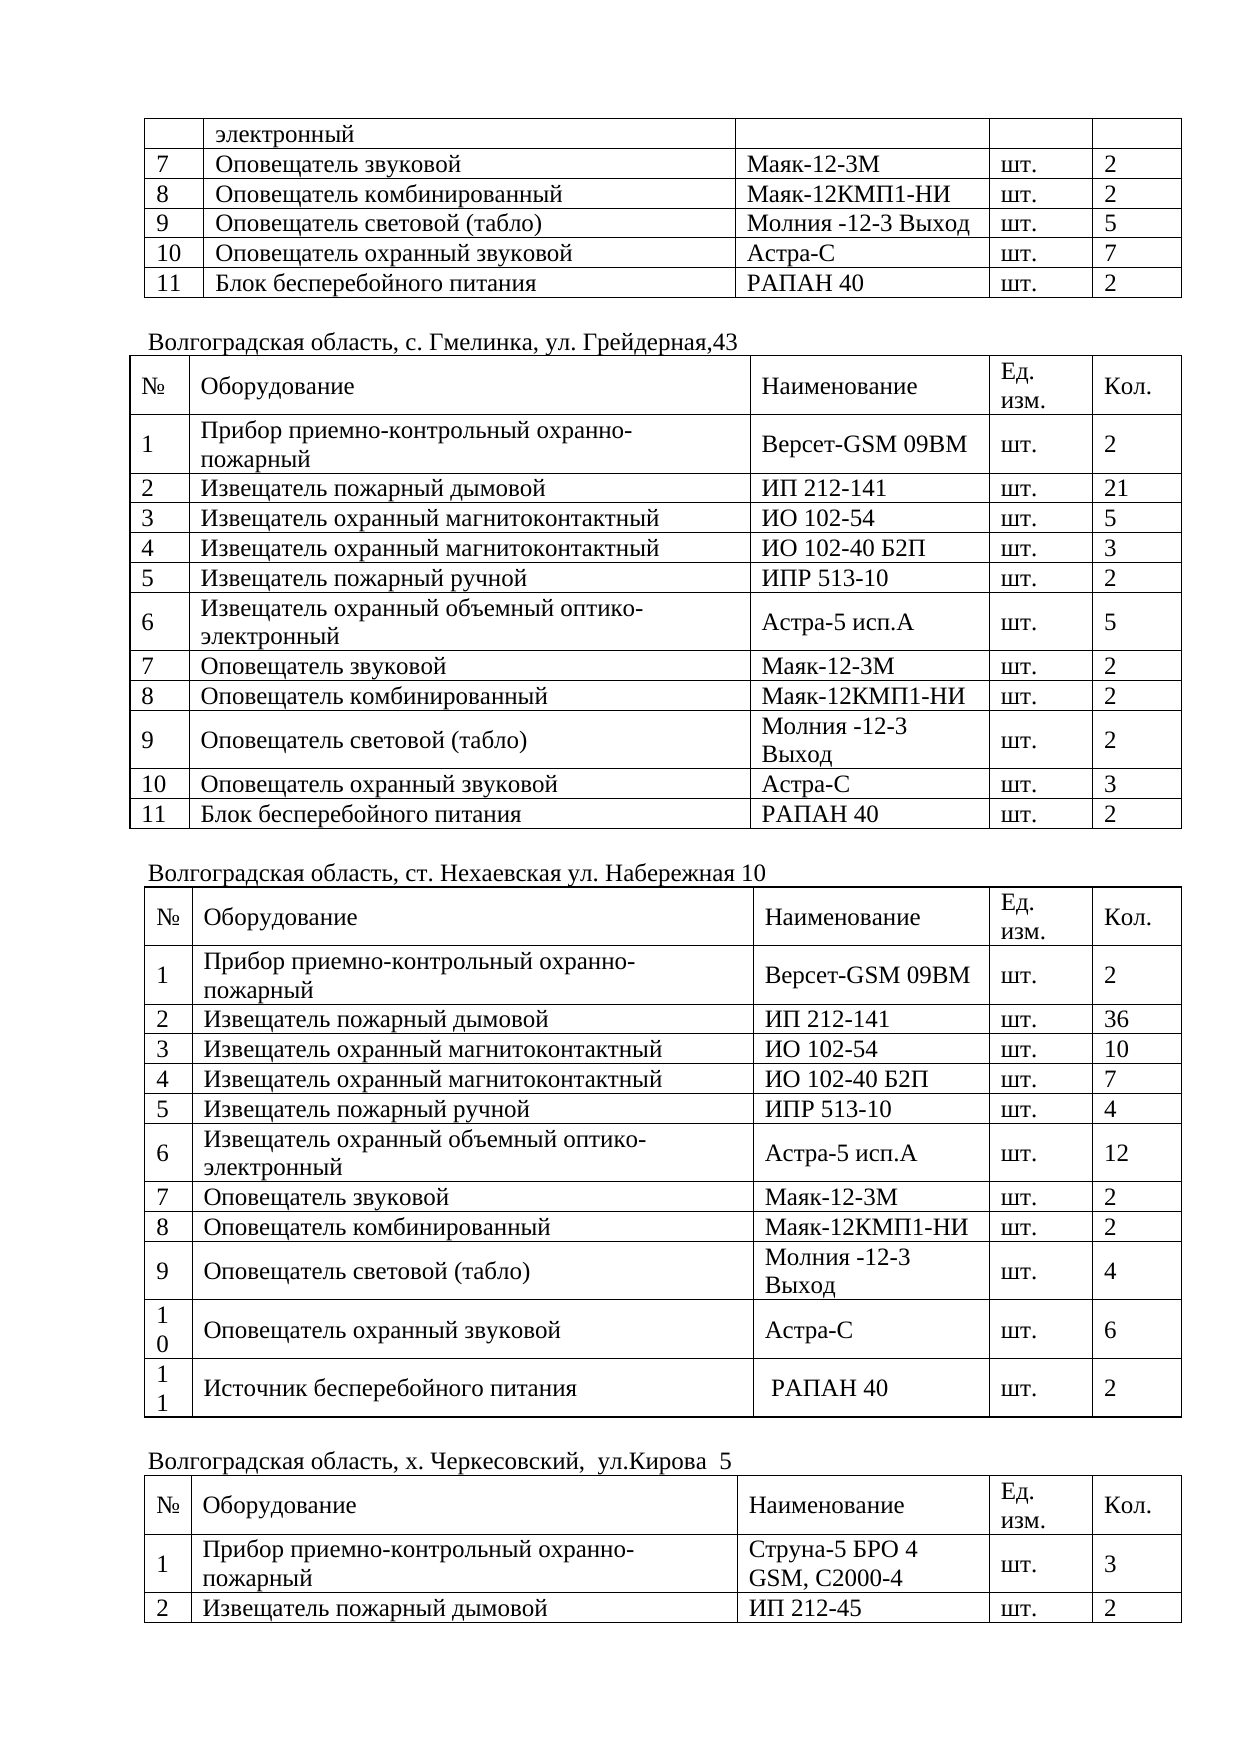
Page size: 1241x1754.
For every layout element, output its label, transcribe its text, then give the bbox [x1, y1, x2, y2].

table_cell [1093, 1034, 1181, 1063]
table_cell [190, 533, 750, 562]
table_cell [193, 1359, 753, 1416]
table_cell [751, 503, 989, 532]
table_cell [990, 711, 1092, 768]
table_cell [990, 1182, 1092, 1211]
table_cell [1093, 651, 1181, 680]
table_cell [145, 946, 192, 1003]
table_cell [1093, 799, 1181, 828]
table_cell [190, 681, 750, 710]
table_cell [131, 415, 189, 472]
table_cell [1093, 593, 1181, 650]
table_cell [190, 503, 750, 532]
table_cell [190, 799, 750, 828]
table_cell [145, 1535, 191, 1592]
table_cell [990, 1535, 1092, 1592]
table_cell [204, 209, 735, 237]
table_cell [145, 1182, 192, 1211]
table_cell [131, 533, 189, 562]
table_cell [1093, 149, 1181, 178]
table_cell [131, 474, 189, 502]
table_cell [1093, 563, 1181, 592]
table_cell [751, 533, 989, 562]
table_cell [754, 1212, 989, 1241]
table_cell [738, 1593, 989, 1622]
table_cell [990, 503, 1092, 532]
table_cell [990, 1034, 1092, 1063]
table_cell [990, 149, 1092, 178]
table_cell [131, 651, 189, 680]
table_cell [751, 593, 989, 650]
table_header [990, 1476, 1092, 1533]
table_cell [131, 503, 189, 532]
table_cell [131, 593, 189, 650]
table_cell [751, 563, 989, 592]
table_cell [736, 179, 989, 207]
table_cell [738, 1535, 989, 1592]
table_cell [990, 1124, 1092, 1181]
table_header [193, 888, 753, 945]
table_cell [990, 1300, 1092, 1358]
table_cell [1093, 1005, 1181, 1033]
text Волгоградская область, ст. Нехаевская ул. Набережная 10 [148, 858, 1152, 886]
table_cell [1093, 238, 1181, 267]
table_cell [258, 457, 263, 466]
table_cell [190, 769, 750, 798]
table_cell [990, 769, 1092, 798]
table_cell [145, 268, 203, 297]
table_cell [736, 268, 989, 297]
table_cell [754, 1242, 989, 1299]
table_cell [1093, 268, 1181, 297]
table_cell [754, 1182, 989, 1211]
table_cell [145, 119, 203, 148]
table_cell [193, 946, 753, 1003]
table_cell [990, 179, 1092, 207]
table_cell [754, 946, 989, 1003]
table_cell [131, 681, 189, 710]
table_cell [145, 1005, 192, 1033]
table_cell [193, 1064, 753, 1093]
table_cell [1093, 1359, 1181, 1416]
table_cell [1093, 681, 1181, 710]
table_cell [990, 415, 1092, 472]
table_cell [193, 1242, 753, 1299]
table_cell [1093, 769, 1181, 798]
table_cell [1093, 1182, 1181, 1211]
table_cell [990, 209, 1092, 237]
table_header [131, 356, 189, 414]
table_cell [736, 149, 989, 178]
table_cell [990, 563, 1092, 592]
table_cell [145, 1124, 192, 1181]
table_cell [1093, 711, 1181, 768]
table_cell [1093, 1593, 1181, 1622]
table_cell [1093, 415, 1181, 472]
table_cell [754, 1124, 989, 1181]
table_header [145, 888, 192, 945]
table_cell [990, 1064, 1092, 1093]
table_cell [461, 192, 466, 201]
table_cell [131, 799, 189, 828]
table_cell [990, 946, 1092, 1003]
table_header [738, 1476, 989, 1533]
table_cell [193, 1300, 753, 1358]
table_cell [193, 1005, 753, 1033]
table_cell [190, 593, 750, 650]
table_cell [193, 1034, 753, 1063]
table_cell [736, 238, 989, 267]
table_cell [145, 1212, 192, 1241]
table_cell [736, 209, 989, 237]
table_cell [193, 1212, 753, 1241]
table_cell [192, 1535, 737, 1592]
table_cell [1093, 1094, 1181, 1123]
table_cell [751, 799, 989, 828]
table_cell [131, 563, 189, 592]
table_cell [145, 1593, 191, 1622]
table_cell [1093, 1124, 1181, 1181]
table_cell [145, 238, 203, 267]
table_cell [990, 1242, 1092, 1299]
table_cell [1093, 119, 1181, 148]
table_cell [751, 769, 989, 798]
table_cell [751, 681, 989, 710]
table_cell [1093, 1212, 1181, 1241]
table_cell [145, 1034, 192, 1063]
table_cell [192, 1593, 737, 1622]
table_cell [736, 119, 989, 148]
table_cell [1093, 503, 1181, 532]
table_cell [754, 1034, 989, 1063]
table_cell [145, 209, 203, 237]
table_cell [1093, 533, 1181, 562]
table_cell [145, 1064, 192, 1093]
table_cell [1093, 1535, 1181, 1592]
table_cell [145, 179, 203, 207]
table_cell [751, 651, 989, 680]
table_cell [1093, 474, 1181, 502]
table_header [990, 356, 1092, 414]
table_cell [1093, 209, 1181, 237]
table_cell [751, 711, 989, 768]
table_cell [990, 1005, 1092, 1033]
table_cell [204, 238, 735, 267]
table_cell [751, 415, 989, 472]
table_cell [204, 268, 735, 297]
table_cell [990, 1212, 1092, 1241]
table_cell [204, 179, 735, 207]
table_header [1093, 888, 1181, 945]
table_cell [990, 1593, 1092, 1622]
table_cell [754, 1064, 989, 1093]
text Волгоградская область, х. Черкесовский, ул.Кирова 5 [148, 1446, 1152, 1475]
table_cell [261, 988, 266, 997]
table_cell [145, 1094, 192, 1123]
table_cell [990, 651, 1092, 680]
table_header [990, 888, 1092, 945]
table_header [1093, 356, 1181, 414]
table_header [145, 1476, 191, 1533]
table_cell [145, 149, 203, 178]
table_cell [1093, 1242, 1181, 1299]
text Волгоградская область, с. Гмелинка, ул. Грейдерная,43 [148, 327, 1152, 355]
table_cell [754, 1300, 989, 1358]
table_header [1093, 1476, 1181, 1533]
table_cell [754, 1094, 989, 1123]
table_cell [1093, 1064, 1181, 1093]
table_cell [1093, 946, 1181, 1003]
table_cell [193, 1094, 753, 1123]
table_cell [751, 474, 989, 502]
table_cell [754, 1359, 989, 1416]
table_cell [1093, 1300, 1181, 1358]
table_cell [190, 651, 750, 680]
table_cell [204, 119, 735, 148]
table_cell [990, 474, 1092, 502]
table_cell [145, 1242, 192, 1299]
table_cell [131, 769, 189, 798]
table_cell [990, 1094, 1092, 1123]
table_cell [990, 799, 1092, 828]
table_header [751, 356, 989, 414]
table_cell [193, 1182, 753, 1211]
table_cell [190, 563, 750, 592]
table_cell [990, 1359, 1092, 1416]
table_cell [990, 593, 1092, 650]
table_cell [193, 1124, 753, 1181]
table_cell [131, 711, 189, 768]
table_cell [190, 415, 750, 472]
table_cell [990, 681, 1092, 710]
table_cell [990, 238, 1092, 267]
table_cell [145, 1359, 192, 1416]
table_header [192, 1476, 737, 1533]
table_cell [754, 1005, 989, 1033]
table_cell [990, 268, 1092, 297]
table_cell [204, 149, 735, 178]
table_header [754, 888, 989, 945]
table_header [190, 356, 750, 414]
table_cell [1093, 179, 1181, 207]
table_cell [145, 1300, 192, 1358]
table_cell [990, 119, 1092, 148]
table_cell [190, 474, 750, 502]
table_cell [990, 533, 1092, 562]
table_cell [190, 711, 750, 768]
